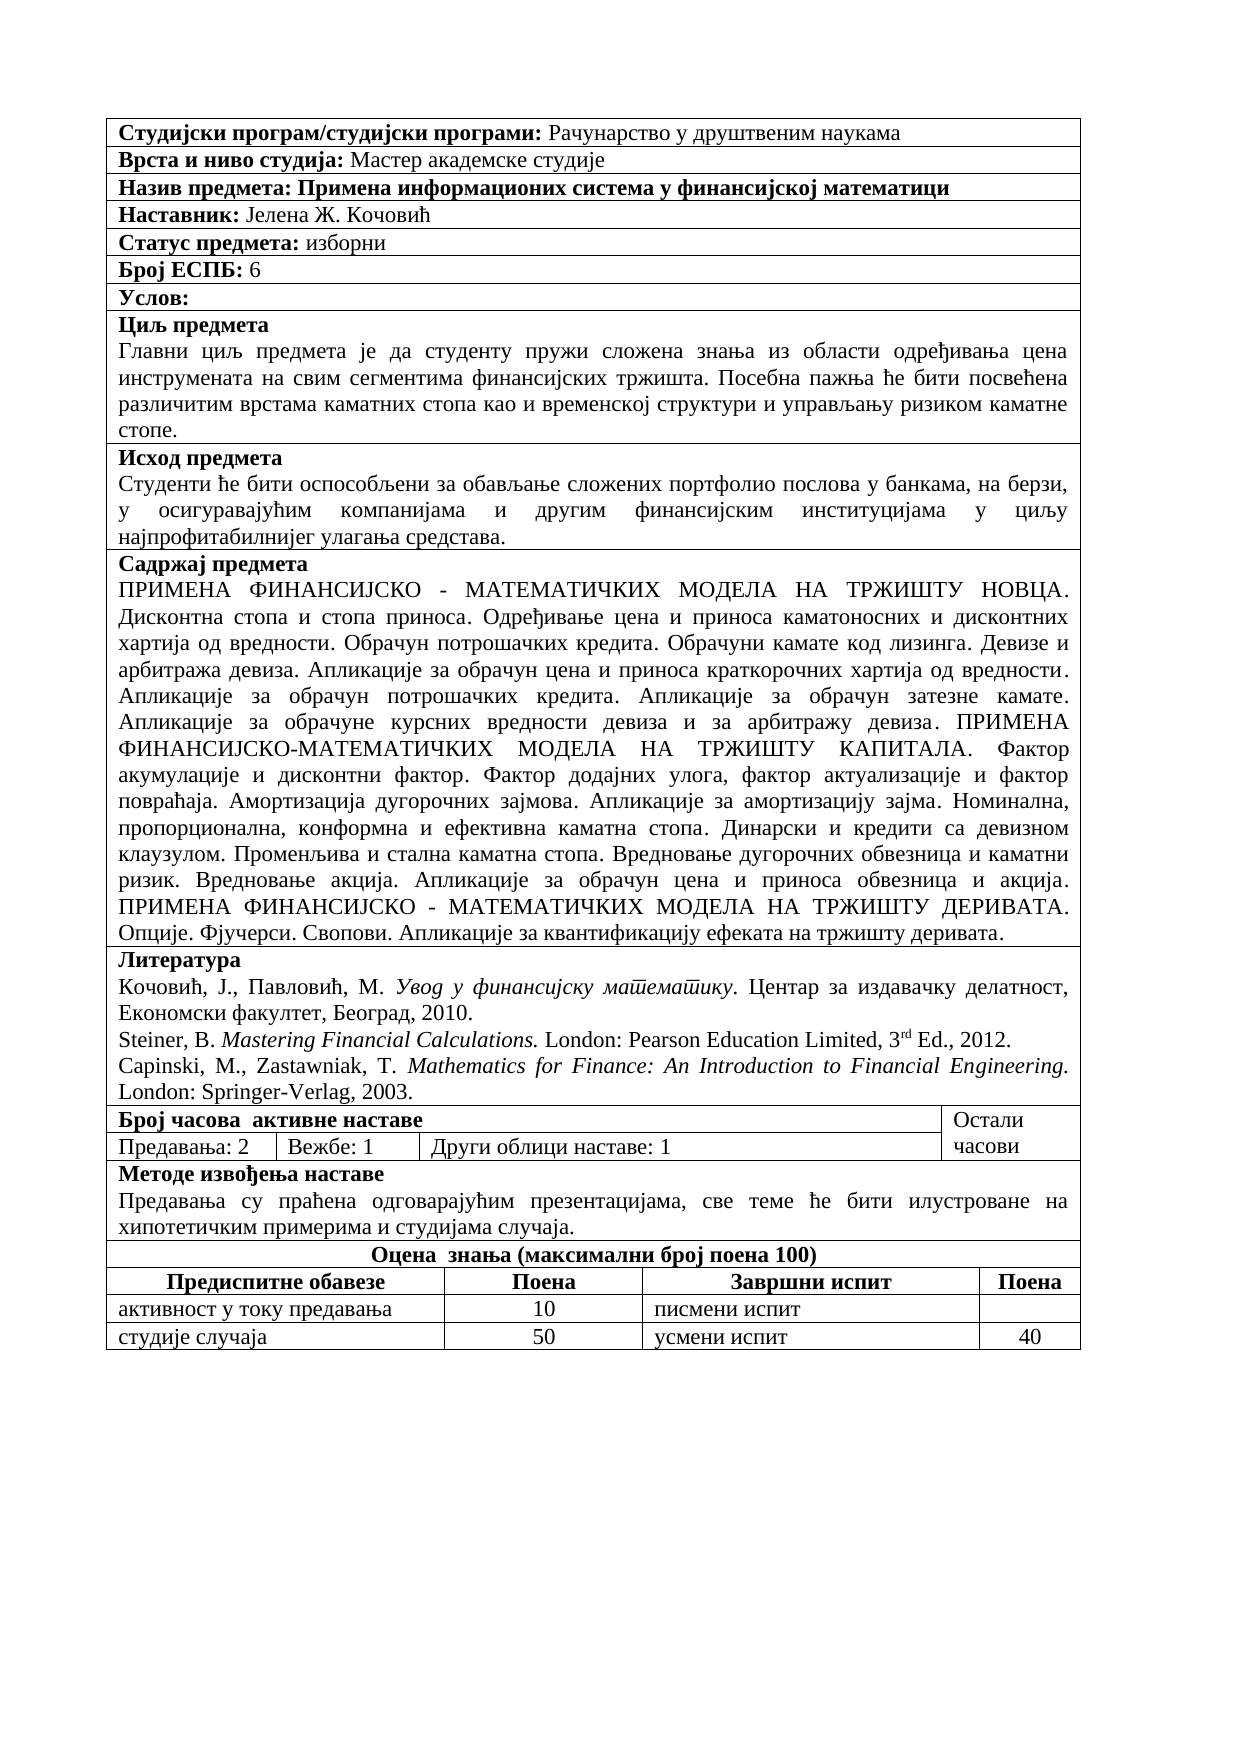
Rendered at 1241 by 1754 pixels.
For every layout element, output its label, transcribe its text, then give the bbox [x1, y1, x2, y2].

table_cell Назив предмета: Примена информационих система у финансијској математици [107, 174, 1080, 200]
table_cell Број ЕСПБ: 6 [107, 256, 1080, 282]
table_cell Поена [445, 1268, 642, 1294]
table_cell Циљ предмета Главни циљ предмета је да студенту пружи сложена знања из области одређивања цена инструмената на свим сегментима финансијских тржишта. Посебна пажња ће бити посвећена различитим врстама каматних стопа као и временској структури и управљању ризиком каматне стопе. [107, 311, 1080, 443]
table_cell Методе извођења наставе Предавања су праћена одговарајућим презентацијама, све теме ће бити илустроване на хипотетичким примерима и студијама случаја. [107, 1161, 1080, 1239]
table_cell Остали часови [942, 1106, 1080, 1159]
table_cell 50 [445, 1323, 642, 1349]
table_cell Наставник: Јелена Ж. Кочовић [107, 201, 1080, 228]
table_cell Предавања: 2 [107, 1133, 276, 1159]
table_cell усмени испит [643, 1323, 979, 1349]
table_cell Предиспитне обавезе [107, 1268, 444, 1294]
table_header Студијски програм/студијски програми: Рачунарство у друштвеним наукама [107, 119, 1080, 146]
table_cell 10 [445, 1295, 642, 1322]
table_cell студије случаја [107, 1323, 444, 1349]
table_cell Оцена знања (максимални број поена 100) [107, 1241, 1080, 1267]
table_cell 40 [980, 1323, 1080, 1349]
table_cell Поена [980, 1268, 1080, 1294]
table_cell писмени испит [643, 1295, 979, 1322]
table_cell Литература Кочовић, Ј., Павловић, М. Увод у финансијску математику. Центар за издавачку делатност, Економски факултет, Београд, 2010. Steiner, B. Mastering Financial Calculations. London: Pearson Education Limited, 3rd Ed., 2012. Capinski, M., Zastawniak, T. Mathematics for Finance: An Introduction to Financial Engineering. London: Springer-Verlag, 2003. [107, 947, 1080, 1105]
table_cell Вежбе: 1 [277, 1133, 419, 1159]
table_cell активност у току предавања [107, 1295, 444, 1322]
table_cell Завршни испит [643, 1268, 979, 1294]
table_cell [980, 1295, 1080, 1322]
table_cell Статус предмета: изборни [107, 229, 1080, 255]
table_cell Број часова активне наставе [107, 1106, 941, 1132]
table_cell Врста и ниво студија: Мастер академске студије [107, 147, 1080, 173]
table_cell Садржај предмета ПРИМЕНА ФИНАНСИЈСКО - МАТЕМАТИЧКИХ МОДЕЛА НА ТРЖИШТУ НОВЦА. Дисконтна стопа и стопа приноса. Одређивање цена и приноса каматоносних и дисконтних хартија од вредности. Обрачун потрошачких кредита. Обрачуни камате код лизинга. Девизе и арбитража девиза. Апликације за обрачун цена и приноса краткорочних хартија од вредности. Апликације за обрачун потрошачких кредита. Апликације за обрачун затезне камате. Апликације за обрачуне курсних вредности девиза и за арбитражу девиза. ПРИМЕНА ФИНАНСИЈСКО-МАТЕМАТИЧКИХ МОДЕЛА НА ТРЖИШТУ КАПИТАЛА. Фактор акумулације и дисконтни фактор. Фактор додајних улога, фактор актуализације и фактор повраћаја. Амортизација дугорочних зајмова. Апликације за амортизацију зајма. Номинална, пропорционална, конформна и ефективна каматна стопа. Динарски и кредити са девизном клаузулом. Променљива и стална каматна стопа. Вредновање дугорочних обвезница и каматни ризик. Вредновање акција. Апликације за обрачун цена и приноса обвезница и акција. ПРИМЕНА ФИНАНСИЈСКО - МАТЕМАТИЧКИХ МОДЕЛА НА ТРЖИШТУ ДЕРИВАТА. Опције. Фјучерси. Свопови. Апликације за квантификацију ефеката на тржишту деривата. [107, 550, 1080, 946]
table_cell Други облици наставе: 1 [420, 1133, 941, 1159]
table_cell Исход предмета Студенти ће бити оспособљени за обављање сложених портфолио послова у банкама, на берзи, у осигуравајућим компанијама и другим финансијским институцијама у циљу најпрофитабилнијег улагања средстава. [107, 444, 1080, 549]
table_cell Услов: [107, 284, 1080, 310]
